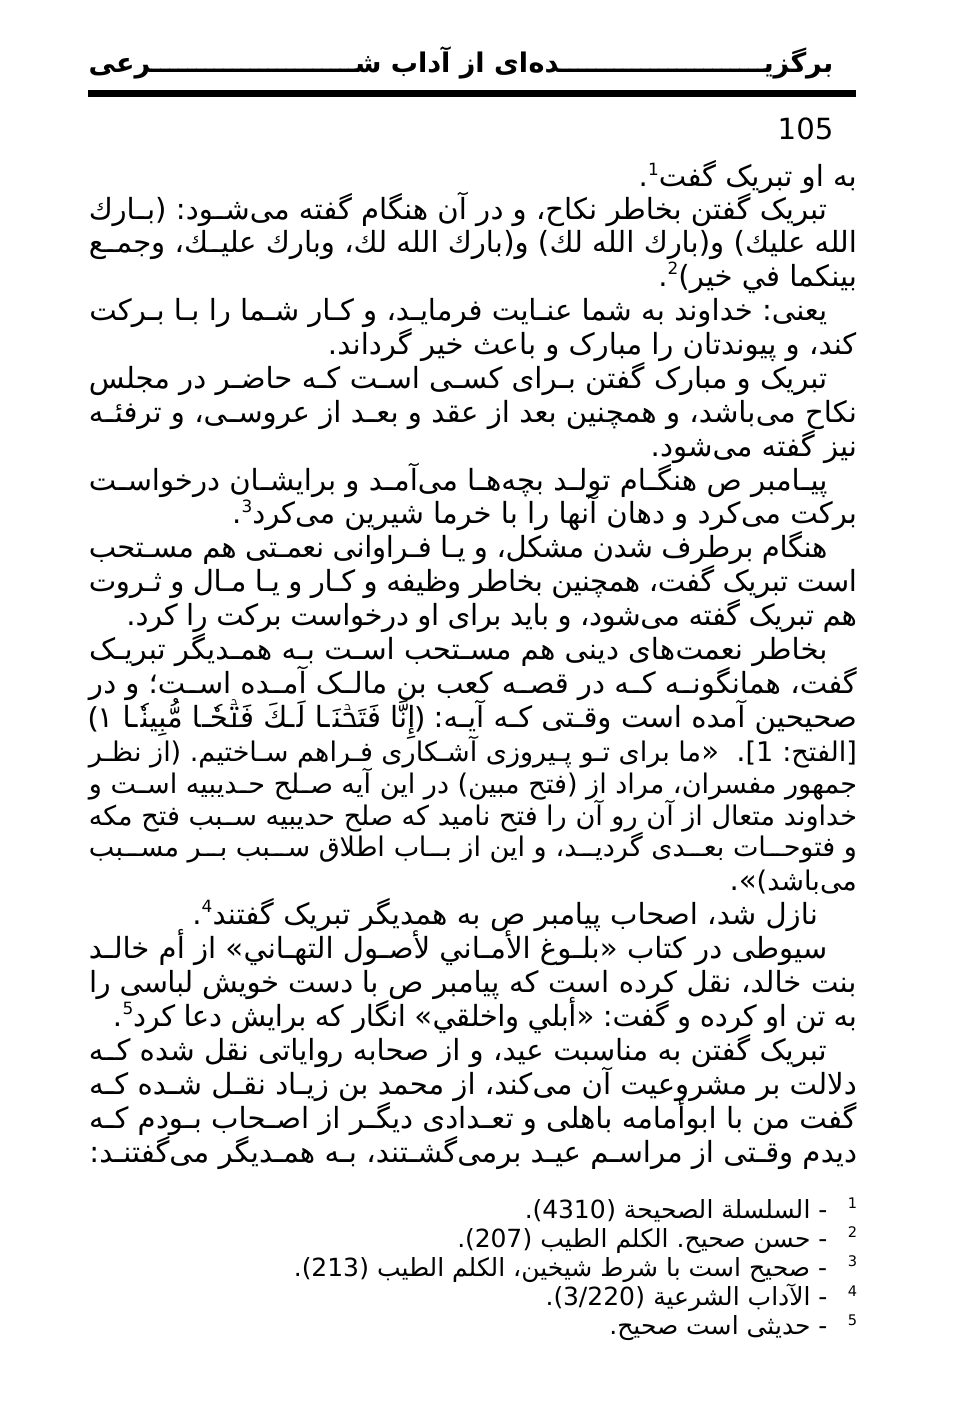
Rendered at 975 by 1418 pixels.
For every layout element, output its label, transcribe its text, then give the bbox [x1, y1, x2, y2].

text سیوطی در کتاب «بلوغ الأماني لأصول التهاني» از أم خالد بنت خالد، نقل کرده است که پیامبر ص با دست خویش لباسی را به تن او کرده و گفت: «أبلي واخلقي» انگار که برایش دعا کرد. [89, 931, 857, 1033]
text تبریک گفتن بخاطر نکاح، و در آن هنگام گفته می‌شود: (بارك الله عليك) و(بارك الله لك) و(بارك الله لك، وبارك عليك، وجمع بينكما في خير). [89, 193, 857, 293]
text پیامبر ص هنگام تولد بچه‌ها می‌آمد و برایشان درخواست برکت می‌کرد و دهان آنها را با خرما شیرین می‌کرد. [89, 463, 857, 531]
text بخاطر نعمت‌های دینی هم مستحب است به همدیگر تبریک گفت، همانگونه که در قصه کعب بن مالک آمده است؛ و در صحیحین آمده است وقتی که آیه: ﴿إِنَّا فَتَحۡنَا لَكَ فَتۡحٗا مُّبِينٗا ١﴾ [الفتح: 1]. «ما براى تو پیروزى آشكارى فراهم ساختیم. (از نظر جمهور مفسران‌، مراد از (فتح‌ مبین) در این‌ آیه‌ صلح‌ حدیبیه‌ است‌ و خداوند متعال‌ از آن‌ رو آن‌ را فتح‌ نامید كه‌ صلح‌ حدیبیه‌ سبب‌ فتح‌ مكه‌ و فتوحات ‌بعدی‌ گردید، و این‌ از باب‌ اطلاق‌ سبب‌ بر مسبب‌ می‌باشد)». [89, 633, 857, 897]
text تبریک و مبارک گفتن برای کسی است که حاضر در مجلس نکاح می‌باشد، و همچنین بعد از عقد و بعد از عروسی، و ترفئه نیز گفته می‌شود. [89, 361, 857, 463]
text یعنی: خداوند به شما عنایت فرماید، و کار شما را با برکت کند، و پیوندتان را مبارک و باعث خیر گرداند. [89, 293, 857, 361]
text نازل شد، اصحاب پیامبر ص به همدیگر تبریک گفتند. [89, 897, 857, 931]
text هنگام برطرف شدن مشکل، و یا فراوانی نعمتی هم مستحب است تبریک گفت، همچنین بخاطر وظیفه و کار و یا مال و ثروت هم تبریک گفته می‌شود، و باید برای او درخواست برکت را کرد. [89, 531, 857, 633]
